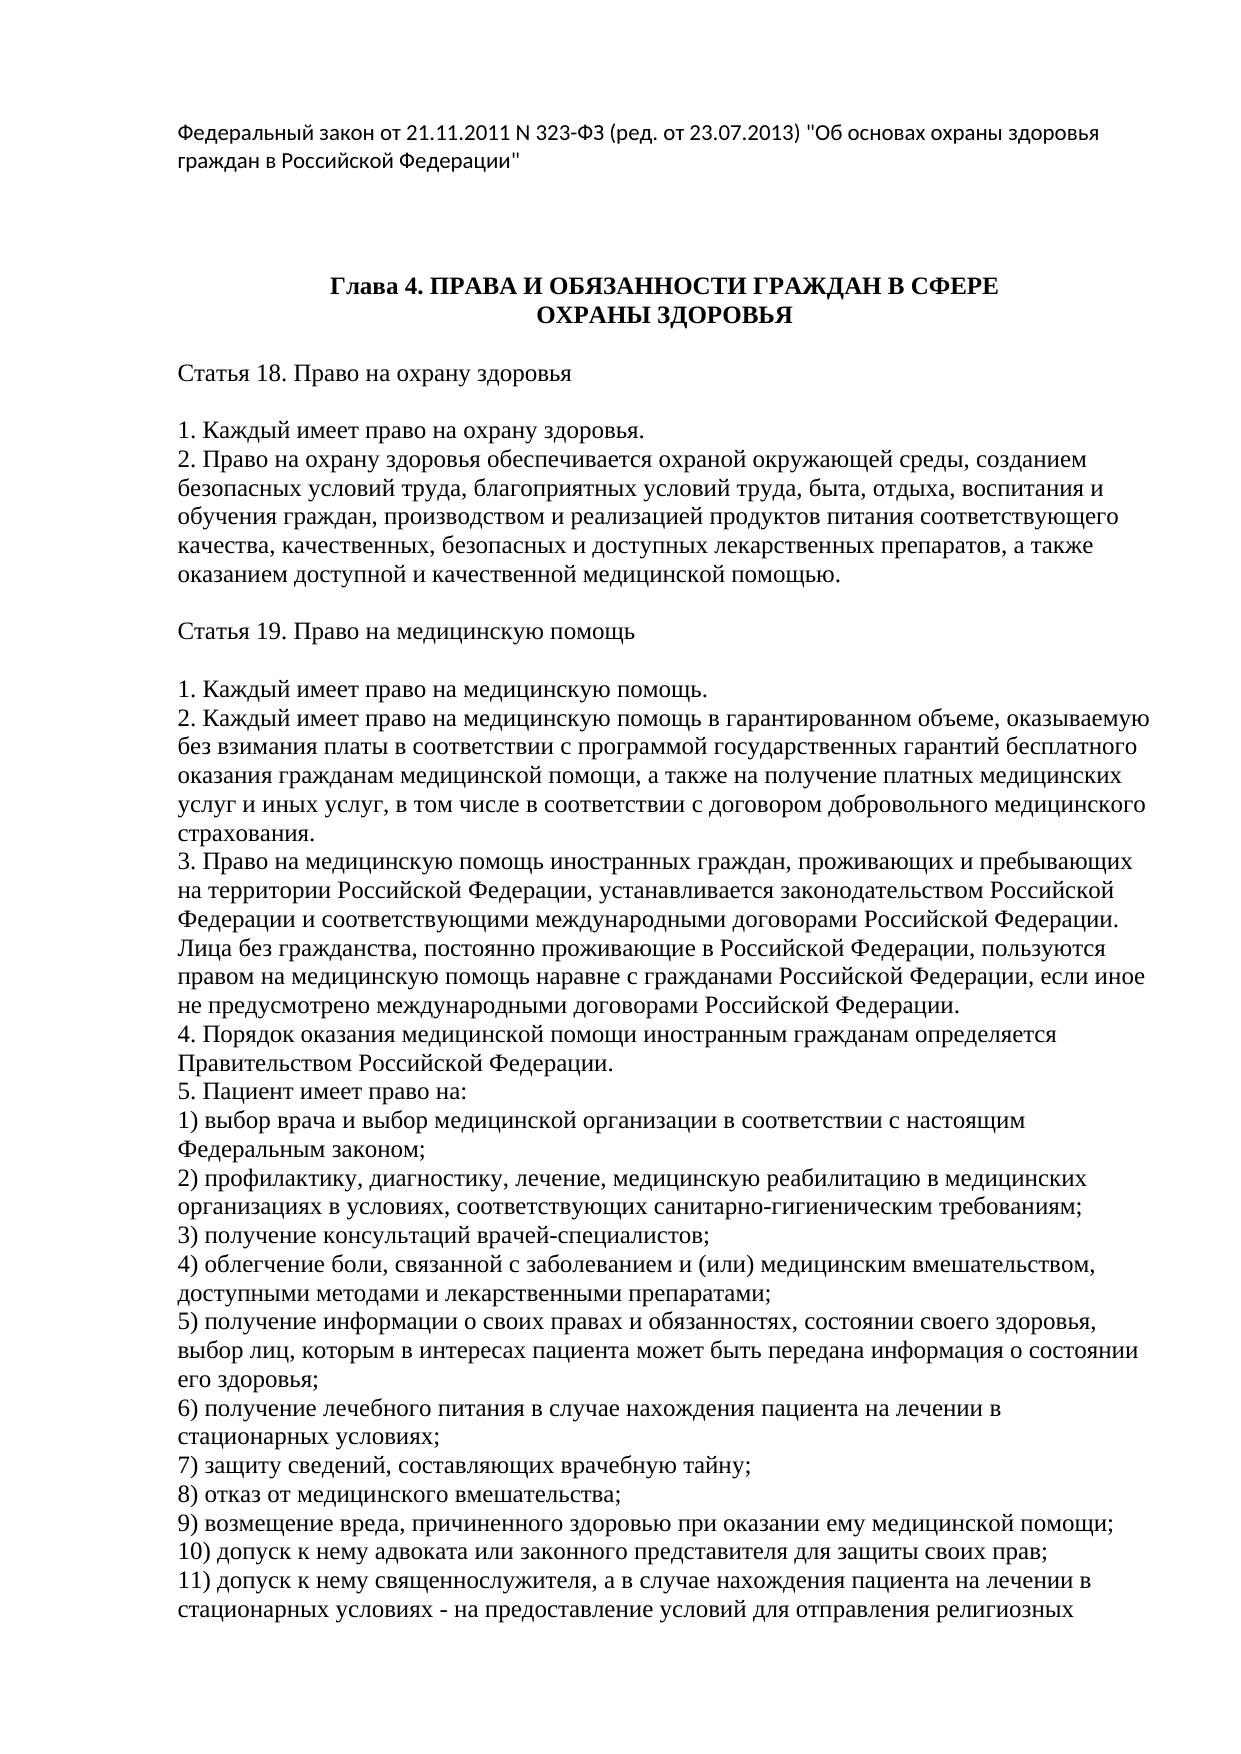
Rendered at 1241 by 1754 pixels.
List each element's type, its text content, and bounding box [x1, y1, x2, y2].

text Статья 18. Право на охрану здоровья [177, 358, 1152, 386]
text 1. Каждый имеет право на охрану здоровья. [177, 415, 1152, 444]
text 2. Право на охрану здоровья обеспечивается охраной окружающей среды, созданием безопасных условий труда, благоприятных условий труда, быта, отдыха, воспитания и обучения граждан, производством и реализацией продуктов питания соответствующего качества, качественных, безопасных и доступных лекарственных препаратов, а также оказанием доступной и качественной медицинской помощью. [177, 444, 1152, 588]
text Статья 19. Право на медицинскую помощь [177, 616, 1152, 645]
text 6) получение лечебного питания в случае нахождения пациента на лечении в стационарных условиях; [177, 1393, 1152, 1450]
text 7) защиту сведений, составляющих врачебную тайну; [177, 1450, 1152, 1479]
text Глава 4. ПРАВА И ОБЯЗАННОСТИ ГРАЖДАН В СФЕРЕ [177, 271, 1152, 300]
text 9) возмещение вреда, причиненного здоровью при оказании ему медицинской помощи; [177, 1508, 1152, 1536]
text 1. Каждый имеет право на медицинскую помощь. [177, 674, 1152, 703]
text 2) профилактику, диагностику, лечение, медицинскую реабилитацию в медицинских организациях в условиях, соответствующих санитарно-гигиеническим требованиям; [177, 1163, 1152, 1220]
text 4. Порядок оказания медицинской помощи иностранным гражданам определяется Правительством Российской Федерации. [177, 1019, 1152, 1076]
text 8) отказ от медицинского вмешательства; [177, 1479, 1152, 1508]
text 4) облегчение боли, связанной с заболеванием и (или) медицинским вмешательством, доступными методами и лекарственными препаратами; [177, 1249, 1152, 1306]
text 3. Право на медицинскую помощь иностранных граждан, проживающих и пребывающих на территории Российской Федерации, устанавливается законодательством Российской Федерации и соответствующими международными договорами Российской Федерации. Лица без гражданства, постоянно проживающие в Российской Федерации, пользуются правом на медицинскую помощь наравне с гражданами Российской Федерации, если иное не предусмотрено международными договорами Российской Федерации. [177, 846, 1152, 1019]
text 2. Каждый имеет право на медицинскую помощь в гарантированном объеме, оказываемую без взимания платы в соответствии с программой государственных гарантий бесплатного оказания гражданам медицинской помощи, а также на получение платных медицинских услуг и иных услуг, в том числе в соответствии с договором добровольного медицинского страхования. [177, 703, 1152, 846]
text ОХРАНЫ ЗДОРОВЬЯ [177, 300, 1152, 329]
text Федеральный закон от 21.11.2011 N 323-ФЗ (ред. от 23.07.2013) "Об основах охраны здоровья граждан в Российской Федерации" [520, 118, 1152, 174]
text 3) получение консультаций врачей-специалистов; [177, 1220, 1152, 1249]
text 1) выбор врача и выбор медицинской организации в соответствии с настоящим Федеральным законом; [177, 1105, 1152, 1163]
text 10) допуск к нему адвоката или законного представителя для защиты своих прав; [177, 1536, 1152, 1565]
text 5. Пациент имеет право на: [177, 1076, 1152, 1105]
text 5) получение информации о своих правах и обязанностях, состоянии своего здоровья, выбор лиц, которым в интересах пациента может быть передана информация о состоянии его здоровья; [177, 1306, 1152, 1393]
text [177, 1565, 1152, 1623]
